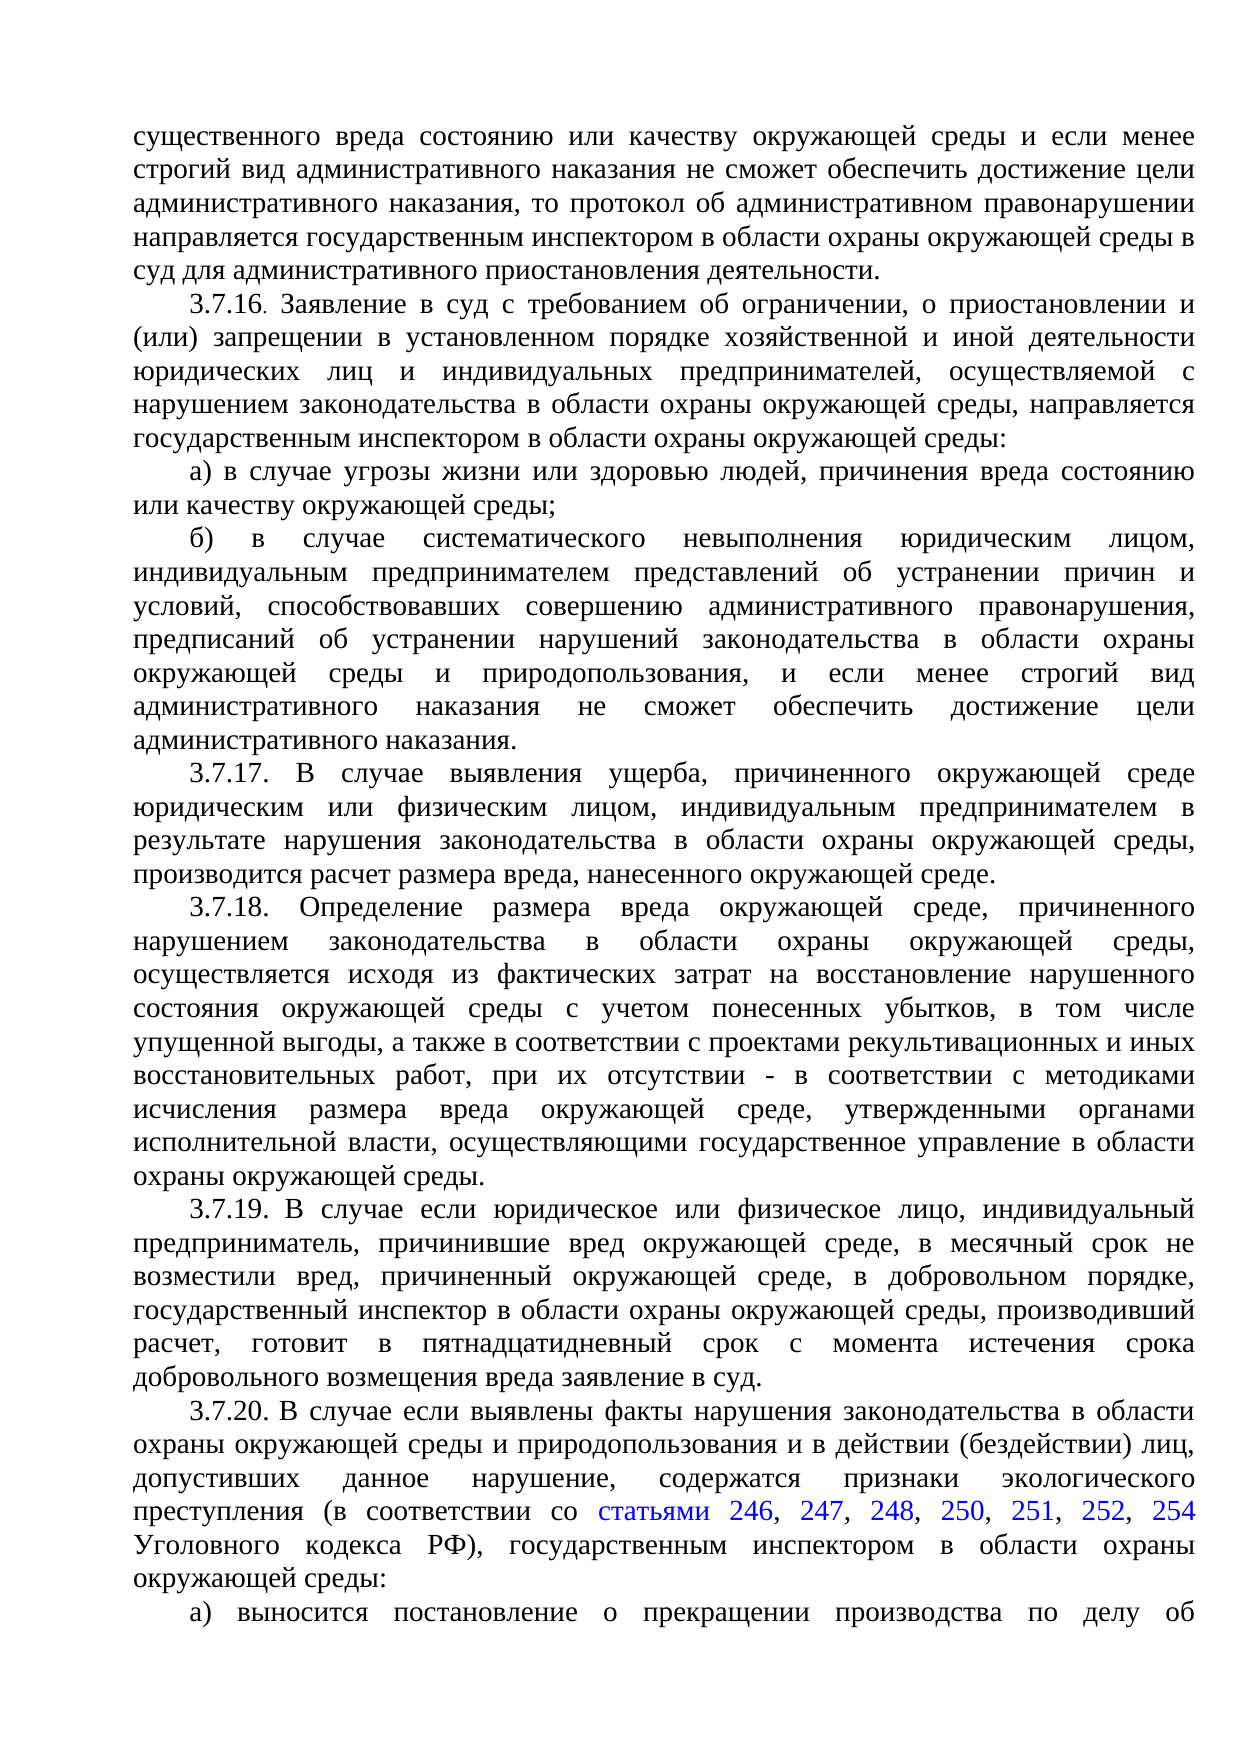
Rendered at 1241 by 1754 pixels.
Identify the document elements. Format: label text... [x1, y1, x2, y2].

text а) в случае угрозы жизни или здоровью людей, причинения вреда состоянию или качеству окружающей среды; [133, 453, 1196, 521]
text 3.7.20. В случае если выявлены факты нарушения законодательства в области охраны окружающей среды и природопользования и в действии (бездействии) лиц, допустивших данное нарушение, содержатся признаки экологического преступления (в соответствии со статьями 246, 247, 248, 250, 251, 252, 254 Уголовного кодекса РФ), государственным инспектором в области охраны окружающей среды: [133, 1393, 1196, 1594]
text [133, 1594, 1196, 1627]
text 3.7.16. Заявление в суд с требованием об ограничении, о приостановлении и (или) запрещении в установленном порядке хозяйственной и иной деятельности юридических лиц и индивидуальных предпринимателей, осуществляемой с нарушением законодательства в области охраны окружающей среды, направляется государственным инспектором в области охраны окружающей среды: [133, 286, 1196, 453]
text б) в случае систематического невыполнения юридическим лицом, индивидуальным предпринимателем представлений об устранении причин и условий, способствовавших совершению административного правонарушения, предписаний об устранении нарушений законодательства в области охраны окружающей среды и природопользования, и если менее строгий вид административного наказания не сможет обеспечить достижение цели административного наказания. [133, 521, 1196, 755]
text 3.7.18. Определение размера вреда окружающей среде, причиненного нарушением законодательства в области охраны окружающей среды, осуществляется исходя из фактических затрат на восстановление нарушенного состояния окружающей среды с учетом понесенных убытков, в том числе упущенной выгоды, а также в соответствии с проектами рекультивационных и иных восстановительных работ, при их отсутствии - в соответствии с методиками исчисления размера вреда окружающей среде, утвержденными органами исполнительной власти, осуществляющими государственное управление в области охраны окружающей среды. [133, 889, 1196, 1191]
text 3.7.19. В случае если юридическое или физическое лицо, индивидуальный предприниматель, причинившие вред окружающей среде, в месячный срок не возместили вред, причиненный окружающей среде, в добровольном порядке, государственный инспектор в области охраны окружающей среды, производивший расчет, готовит в пятнадцатидневный срок с момента истечения срока добровольного возмещения вреда заявление в суд. [133, 1191, 1196, 1393]
text 3.7.17. В случае выявления ущерба, причиненного окружающей среде юридическим или физическим лицом, индивидуальным предпринимателем в результате нарушения законодательства в области охраны окружающей среды, производится расчет размера вреда, нанесенного окружающей среде. [133, 755, 1196, 889]
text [133, 118, 1196, 286]
